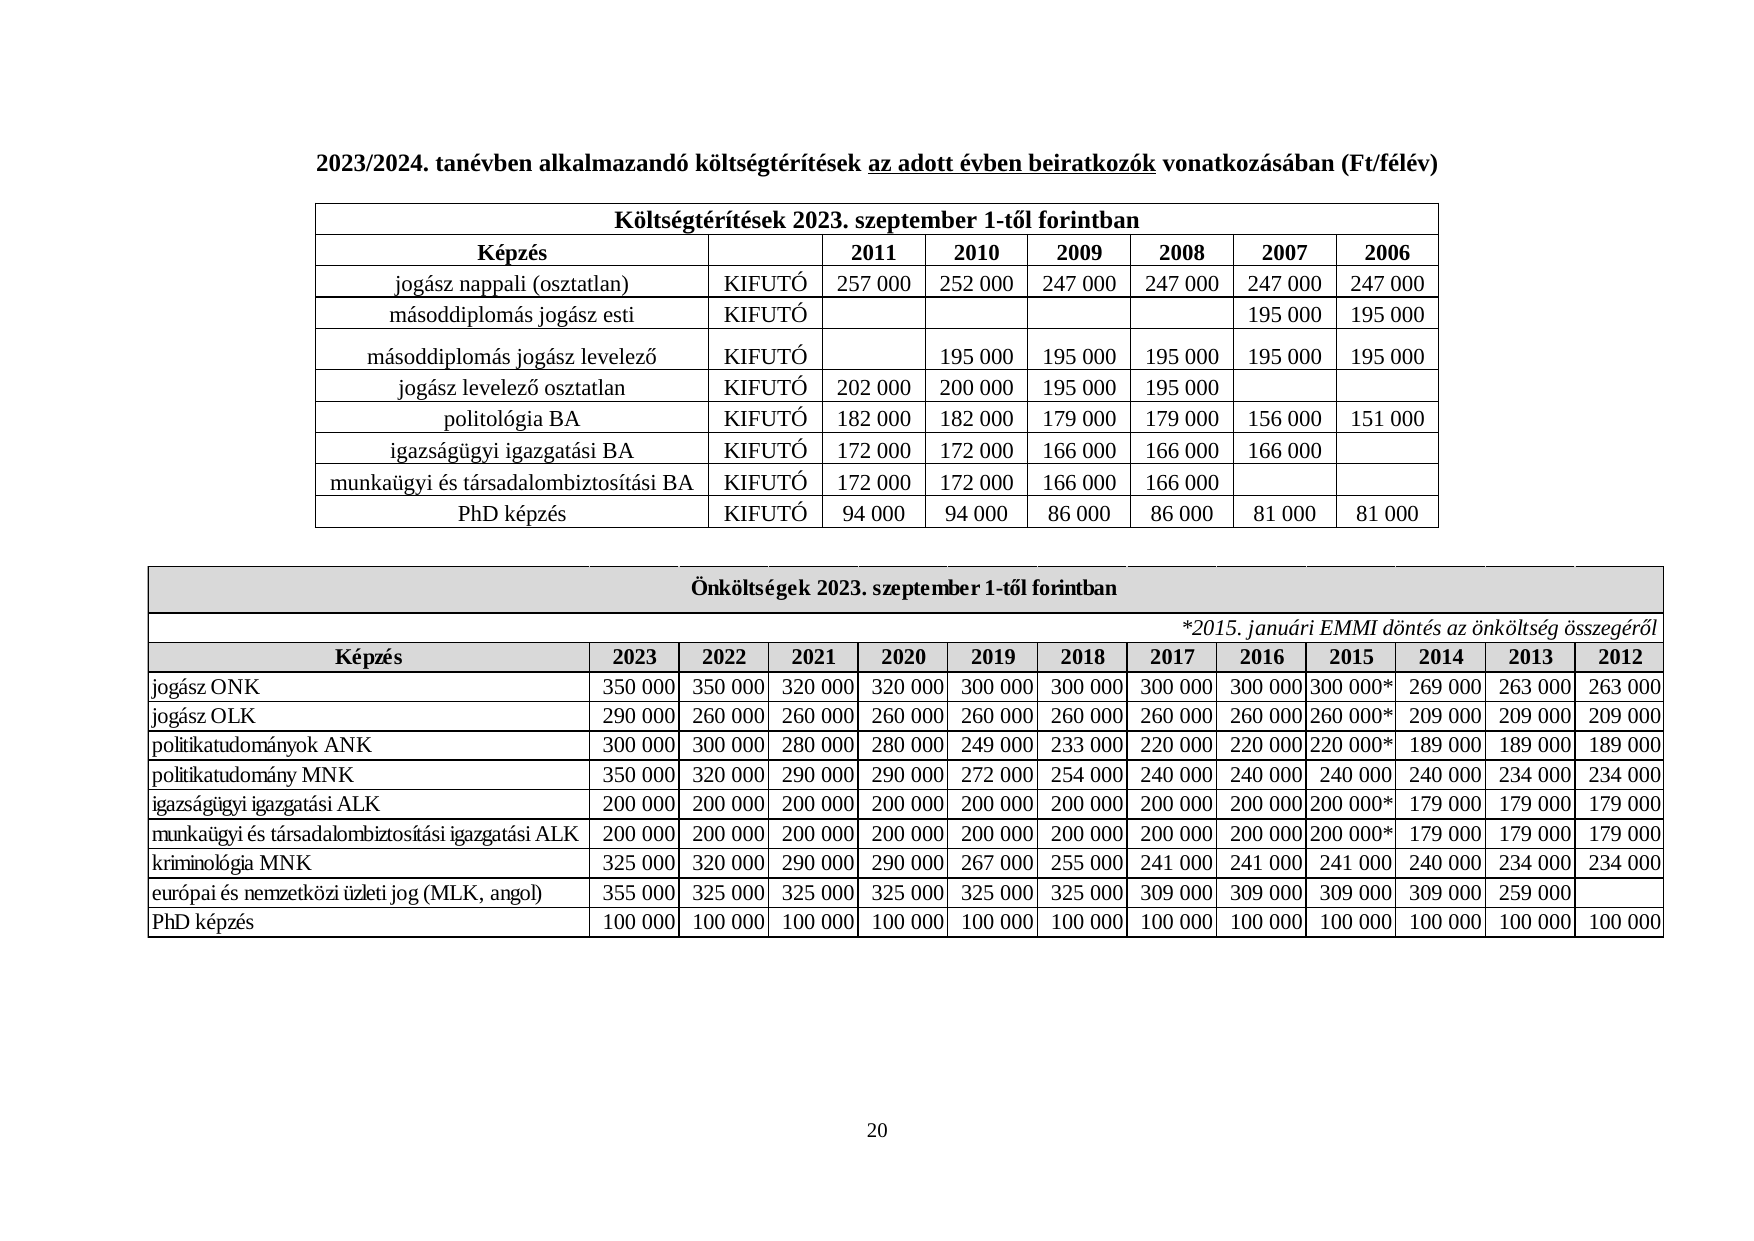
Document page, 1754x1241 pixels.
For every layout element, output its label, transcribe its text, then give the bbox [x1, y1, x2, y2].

table_cell 2011 [823, 235, 925, 265]
table_cell 94 000 [823, 496, 925, 527]
table_cell 202 000 [823, 370, 925, 401]
table_cell 156 000 [1234, 402, 1336, 432]
table_cell 195 000 [1028, 329, 1130, 369]
table_cell 81 000 [1234, 496, 1336, 527]
table_cell másoddiplomás jogász levelező [316, 329, 708, 369]
table_cell 2006 [1337, 235, 1438, 265]
table_cell 195 000 [926, 329, 1027, 369]
table_cell 195 000 [1028, 370, 1130, 401]
table_cell [1234, 370, 1336, 401]
table_cell PhD képzés [316, 496, 708, 527]
table_cell 81 000 [1337, 496, 1438, 527]
table_cell 2007 [1234, 235, 1336, 265]
table_cell 182 000 [926, 402, 1027, 432]
table_cell 166 000 [1028, 464, 1130, 495]
table_cell KIFUTÓ [709, 266, 822, 296]
table_cell 172 000 [823, 464, 925, 495]
table_cell KIFUTÓ [709, 298, 822, 328]
table_cell KIFUTÓ [709, 329, 822, 369]
table_cell 257 000 [823, 266, 925, 296]
table_cell 252 000 [926, 266, 1027, 296]
table_cell jogász levelező osztatlan [316, 370, 708, 401]
table_cell jogász nappali (osztatlan) [316, 266, 708, 296]
text 2023/2024. tanévben alkalmazandó költségtérítések az adott évben beiratkozók vonatkozásában (Ft/félév) [148, 148, 1606, 176]
table_cell 247 000 [1234, 266, 1336, 296]
table_cell 182 000 [823, 402, 925, 432]
table_cell KIFUTÓ [709, 433, 822, 463]
table_cell [1234, 464, 1336, 495]
table_cell 195 000 [1337, 329, 1438, 369]
table_cell KIFUTÓ [709, 402, 822, 432]
table_cell [1131, 298, 1233, 328]
table_cell 172 000 [823, 433, 925, 463]
table_cell 172 000 [926, 464, 1027, 495]
table_cell politológia BA [316, 402, 708, 432]
table_cell [823, 329, 925, 369]
table_cell [1337, 370, 1438, 401]
table_cell 195 000 [1337, 298, 1438, 328]
table_cell 195 000 [1131, 329, 1233, 369]
table_cell 247 000 [1337, 266, 1438, 296]
table_cell 179 000 [1028, 402, 1130, 432]
table_cell 2008 [1131, 235, 1233, 265]
table_cell 86 000 [1131, 496, 1233, 527]
table_cell 247 000 [1028, 266, 1130, 296]
table_cell 247 000 [1131, 266, 1233, 296]
table_cell 2009 [1028, 235, 1130, 265]
table_cell KIFUTÓ [709, 370, 822, 401]
table_cell 166 000 [1234, 433, 1336, 463]
table_cell 94 000 [926, 496, 1027, 527]
table_cell [823, 298, 925, 328]
table_cell 151 000 [1337, 402, 1438, 432]
table_cell [1337, 433, 1438, 463]
table_cell [1337, 464, 1438, 495]
table_cell 195 000 [1234, 329, 1336, 369]
table_cell másoddiplomás jogász esti [316, 298, 708, 328]
table_cell [926, 298, 1027, 328]
table_cell 179 000 [1131, 402, 1233, 432]
table_cell [1028, 298, 1130, 328]
table_cell KIFUTÓ [709, 496, 822, 527]
table_cell 86 000 [1028, 496, 1130, 527]
table_cell 2010 [926, 235, 1027, 265]
table_cell 172 000 [926, 433, 1027, 463]
table_cell munkaügyi és társadalombiztosítási BA [316, 464, 708, 495]
table_cell KIFUTÓ [709, 464, 822, 495]
table_cell 195 000 [1234, 298, 1336, 328]
table_header Költségtérítések 2023. szeptember 1-től forintban [316, 204, 1438, 234]
table_cell 166 000 [1131, 464, 1233, 495]
table_cell Képzés [316, 235, 708, 265]
table_cell 195 000 [1131, 370, 1233, 401]
table_cell 200 000 [926, 370, 1027, 401]
table_cell 166 000 [1131, 433, 1233, 463]
table_cell 166 000 [1028, 433, 1130, 463]
table_cell [709, 235, 822, 265]
table_cell igazságügyi igazgatási BA [316, 433, 708, 463]
